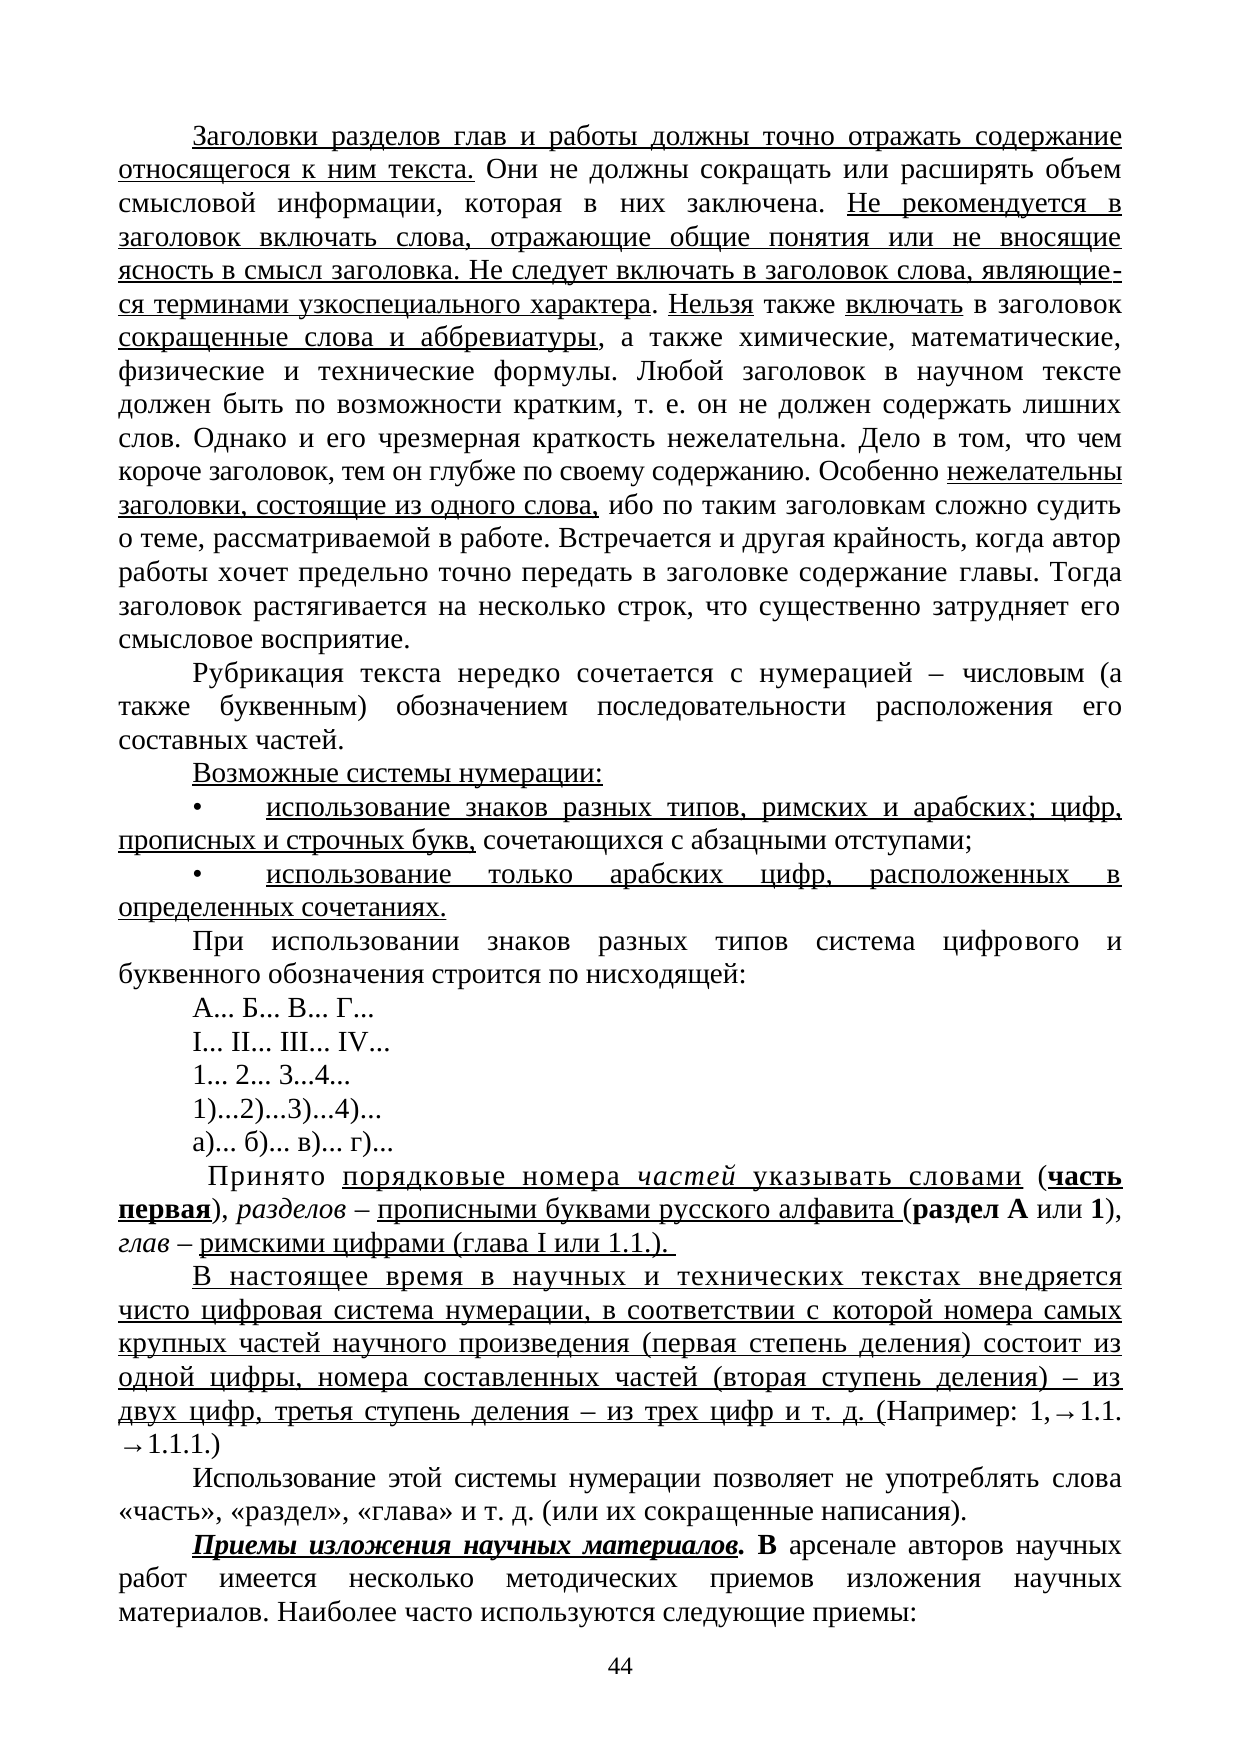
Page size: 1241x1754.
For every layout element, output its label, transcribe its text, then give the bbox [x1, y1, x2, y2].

text Рубрикация текста нередко сочетается с нумерацией – числовым (а также буквенным) обозначением последовательности расположения его составных частей. [118, 655, 1122, 755]
text Возможные системы нумерации: [118, 755, 1122, 789]
text • использование знаков разных типов, римских и арабских; цифр, прописных и строчных букв, сочетающихся с абзацными отступами; [118, 789, 1122, 856]
text 1)...2)...3)...4)... [118, 1091, 1122, 1124]
text а)... б)... в)... г)... [118, 1124, 1122, 1158]
text Использование этой системы нумерации позволяет не употреблять слова «часть», «раздел», «глава» и т. д. (или их сокращенные написания). [118, 1460, 1122, 1527]
text • использование только арабских цифр, расположенных в определенных сочетаниях. [118, 856, 1122, 923]
text В настоящее время в научных и технических текстах внедряется чисто цифровая система нумерации, в соответствии с которой номера самых крупных частей научного произведения (первая степень деления) состоит из одной цифры, номера составленных частей (вторая ступень деления) – из двух цифр, третья ступень деления – из трех цифр и т. д. (Например: 1,→1.1. →1.1.1.) [118, 1356, 1122, 1388]
text Заголовки разделов глав и работы должны точно отражать содержание относящегося к ним текста. Они не должны сокращать или расширять объем смысловой информации, которая в них заключена. Не рекомендуется в заголовок включать слова, отражающие общие понятия или не вносящие ясность в смысл заголовка. Не следует включать в заголовок слова, являющиеся терминами узкоспециального характера. Нельзя также включать в заголовок сокращенные слова и аббревиатуры, а также химические, математические, физические и технические формулы. Любой заголовок в научном тексте должен быть по возможности кратким, т. е. он не должен содержать лишних слов. Однако и его чрезмерная краткость нежелательна. Дело в том, что чем короче заголовок, тем он глубже по своему содержанию. Особенно нежелательны заголовки, состоящие из одного слова, ибо по таким заголовкам сложно судить о теме, рассматриваемой в работе. Встречается и другая крайность, когда автор работы хочет предельно точно передать в заголовке содержание главы. Тогда заголовок растягивается на несколько строк, что существенно затрудняет его смысловое восприятие. [118, 283, 1122, 655]
text Заголовки разделов глав и работы должны точно отражать содержание относящегося к ним текста. Они не должны сокращать или расширять объем смысловой информации, которая в них заключена. Не рекомендуется в заголовок включать слова, отражающие общие понятия или не вносящие ясность в смысл заголовка. Не следует включать в заголовок слова, являющиеся терминами узкоспециального характера. Нельзя также включать в заголовок сокращенные слова и аббревиатуры, а также химические, математические, физические и технические формулы. Любой заголовок в научном тексте должен быть по возможности кратким, т. е. он не должен содержать лишних слов. Однако и его чрезмерная краткость нежелательна. Дело в том, что чем короче заголовок, тем он глубже по своему содержанию. Особенно нежелательны заголовки, состоящие из одного слова, ибо по таким заголовкам сложно судить о теме, рассматриваемой в работе. Встречается и другая крайность, когда автор работы хочет предельно точно передать в заголовке содержание главы. Тогда заголовок растягивается на несколько строк, что существенно затрудняет его смысловое восприятие. [118, 118, 1122, 248]
text А... Б... В... Г... [118, 990, 1122, 1024]
text В настоящее время в научных и технических текстах внедряется чисто цифровая система нумерации, в соответствии с которой номера самых крупных частей научного произведения (первая степень деления) состоит из одной цифры, номера составленных частей (вторая ступень деления) – из двух цифр, третья ступень деления – из трех цифр и т. д. (Например: 1,→1.1. →1.1.1.) [118, 1258, 1122, 1321]
text I... II... III... IV... [118, 1024, 1122, 1057]
text Принято порядковые номера частей указывать словами (часть первая), разделов – прописными буквами русского алфавита (раздел А или 1), глав – римскими цифрами (глава I или 1.1.). [118, 1158, 1122, 1258]
text При использовании знаков разных типов система цифрового и буквенного обозначения строится по нисходящей: [118, 923, 1122, 990]
text 1... 2... 3...4... [118, 1057, 1122, 1091]
text Приемы изложения научных материалов. В арсенале авторов научных работ имеется несколько методических приемов изложения научных материалов. Наиболее часто используются следующие приемы: [118, 1527, 1122, 1627]
text В настоящее время в научных и технических текстах внедряется чисто цифровая система нумерации, в соответствии с которой номера самых крупных частей научного произведения (первая степень деления) состоит из одной цифры, номера составленных частей (вторая ступень деления) – из двух цифр, третья ступень деления – из трех цифр и т. д. (Например: 1,→1.1. →1.1.1.) [118, 1323, 1122, 1355]
text В настоящее время в научных и технических текстах внедряется чисто цифровая система нумерации, в соответствии с которой номера самых крупных частей научного произведения (первая степень деления) состоит из одной цифры, номера составленных частей (вторая ступень деления) – из двух цифр, третья ступень деления – из трех цифр и т. д. (Например: 1,→1.1. →1.1.1.) [118, 1390, 1122, 1460]
